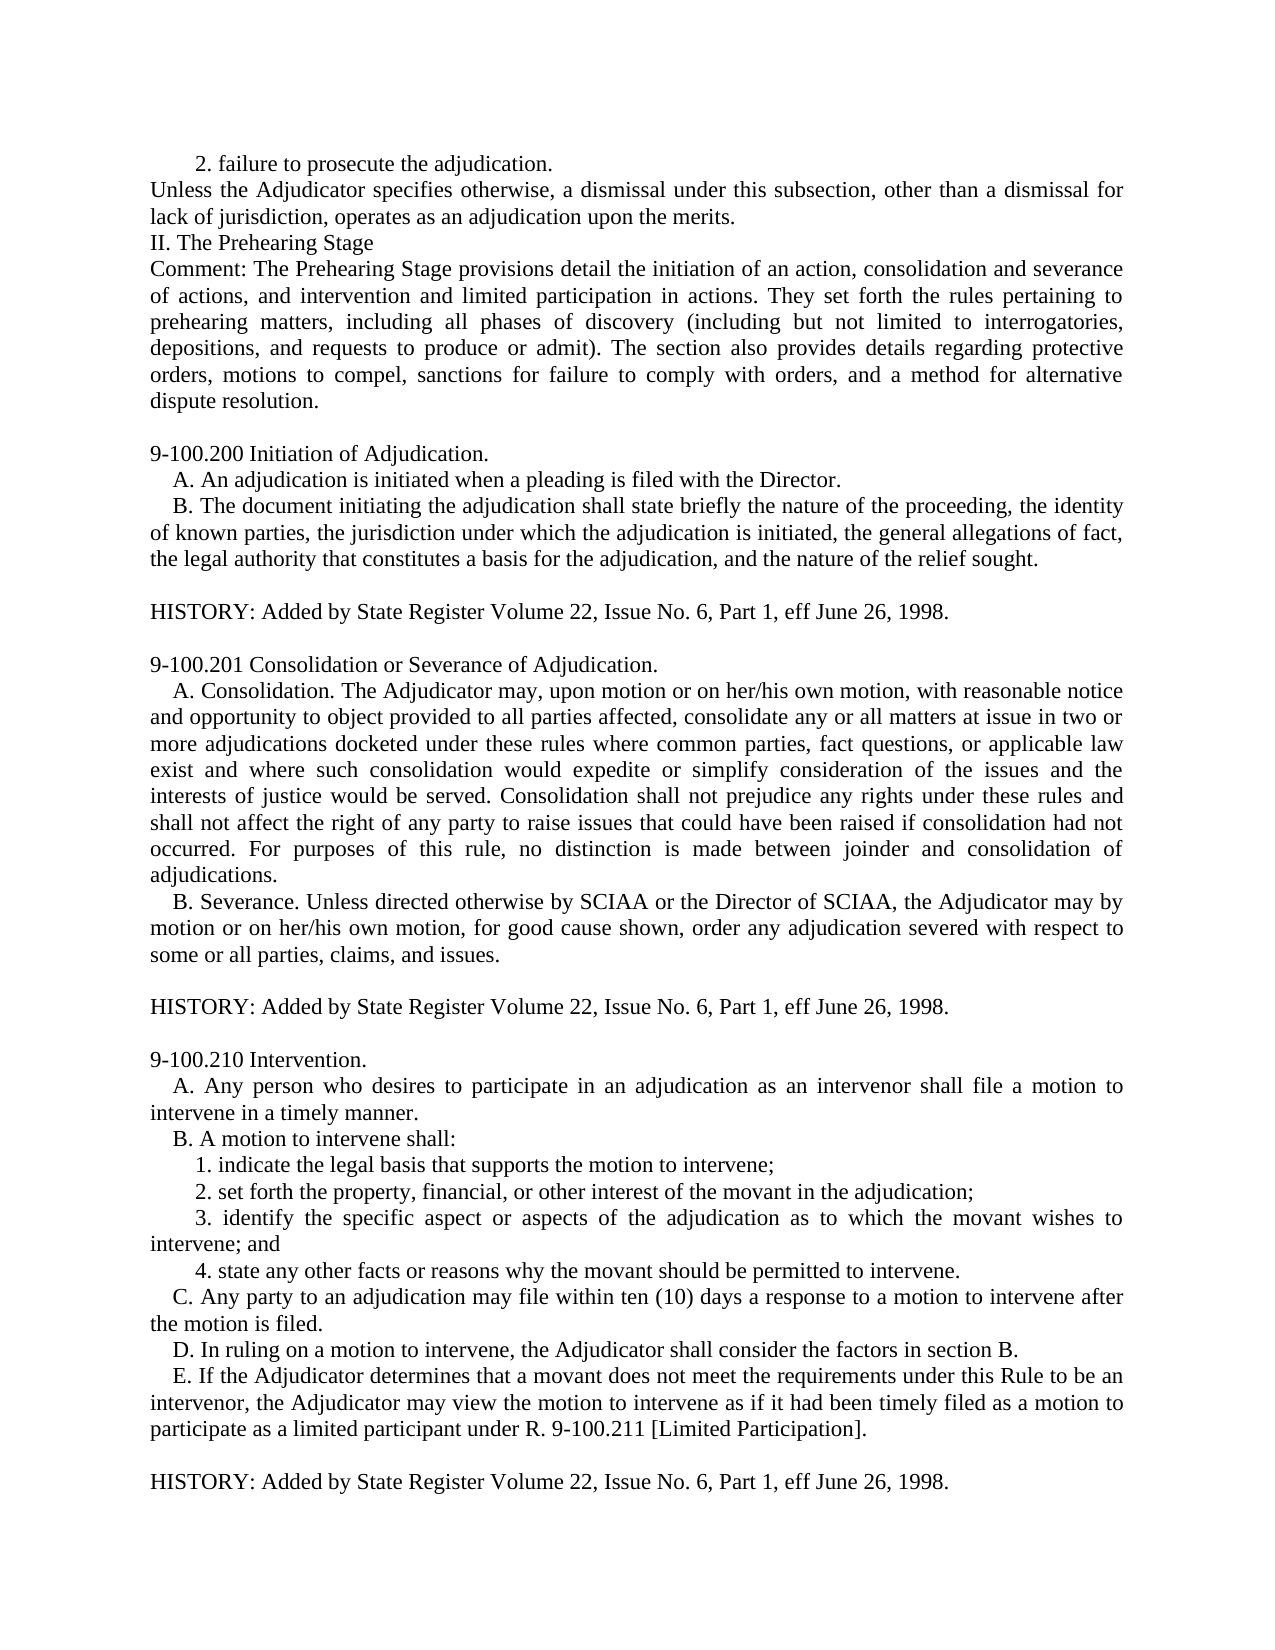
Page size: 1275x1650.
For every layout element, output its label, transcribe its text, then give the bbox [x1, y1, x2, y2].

text A. Any person who desires to participate in an adjudication as an intervenor shall file a motion to intervene in a timely manner. [150, 1072, 1125, 1125]
text A. An adjudication is initiated when a pleading is filed with the Director. [150, 466, 1125, 493]
text 2. failure to prosecute the adjudication. [150, 150, 1125, 176]
text A. Consolidation. The Adjudicator may, upon motion or on her/his own motion, with reasonable notice and opportunity to object provided to all parties affected, consolidate any or all matters at issue in two or more adjudications docketed under these rules where common parties, fact questions, or applicable law exist and where such consolidation would expedite or simplify consideration of the issues and the interests of justice would be served. Consolidation shall not prejudice any rights under these rules and shall not affect the right of any party to raise issues that could have been raised if consolidation had not occurred. For purposes of this rule, no distinction is made between joinder and consolidation of adjudications. [150, 677, 1125, 888]
text B. A motion to intervene shall: [150, 1125, 1125, 1151]
text B. The document initiating the adjudication shall state briefly the nature of the proceeding, the identity of known parties, the jurisdiction under which the adjudication is initiated, the general allegations of fact, the legal authority that constitutes a basis for the adjudication, and the nature of the relief sought. [150, 493, 1125, 572]
text 9-100.210 Intervention. [150, 1046, 1125, 1072]
text Comment: The Prehearing Stage provisions detail the initiation of an action, consolidation and severance of actions, and intervention and limited participation in actions. They set forth the rules pertaining to prehearing matters, including all phases of discovery (including but not limited to interrogatories, depositions, and requests to produce or admit). The section also provides details regarding protective orders, motions to compel, sanctions for failure to comply with orders, and a method for alternative dispute resolution. [150, 255, 1125, 413]
text Unless the Adjudicator specifies otherwise, a dismissal under this subsection, other than a dismissal for lack of jurisdiction, operates as an adjudication upon the merits. [150, 176, 1125, 229]
text C. Any party to an adjudication may file within ten (10) days a response to a motion to intervene after the motion is filed. [150, 1283, 1125, 1336]
text E. If the Adjudicator determines that a movant does not meet the requirements under this Rule to be an intervenor, the Adjudicator may view the motion to intervene as if it had been timely filed as a motion to participate as a limited participant under R. 9-100.211 [Limited Participation]. [150, 1362, 1125, 1441]
text HISTORY: Added by State Register Volume 22, Issue No. 6, Part 1, eff June 26, 1998. [150, 993, 1125, 1020]
text 1. indicate the legal basis that supports the motion to intervene; [150, 1151, 1125, 1178]
text II. The Prehearing Stage [150, 229, 1125, 255]
text HISTORY: Added by State Register Volume 22, Issue No. 6, Part 1, eff June 26, 1998. [150, 1468, 1125, 1494]
text 4. state any other facts or reasons why the movant should be permitted to intervene. [150, 1257, 1125, 1283]
text 3. identify the specific aspect or aspects of the adjudication as to which the movant wishes to intervene; and [150, 1204, 1125, 1257]
text B. Severance. Unless directed otherwise by SCIAA or the Director of SCIAA, the Adjudicator may by motion or on her/his own motion, for good cause shown, order any adjudication severed with respect to some or all parties, claims, and issues. [150, 888, 1125, 967]
text HISTORY: Added by State Register Volume 22, Issue No. 6, Part 1, eff June 26, 1998. [150, 598, 1125, 624]
text 9-100.200 Initiation of Adjudication. [150, 440, 1125, 466]
text D. In ruling on a motion to intervene, the Adjudicator shall consider the factors in section B. [150, 1336, 1125, 1362]
text 9-100.201 Consolidation or Severance of Adjudication. [150, 651, 1125, 677]
text 2. set forth the property, financial, or other interest of the movant in the adjudication; [150, 1178, 1125, 1204]
